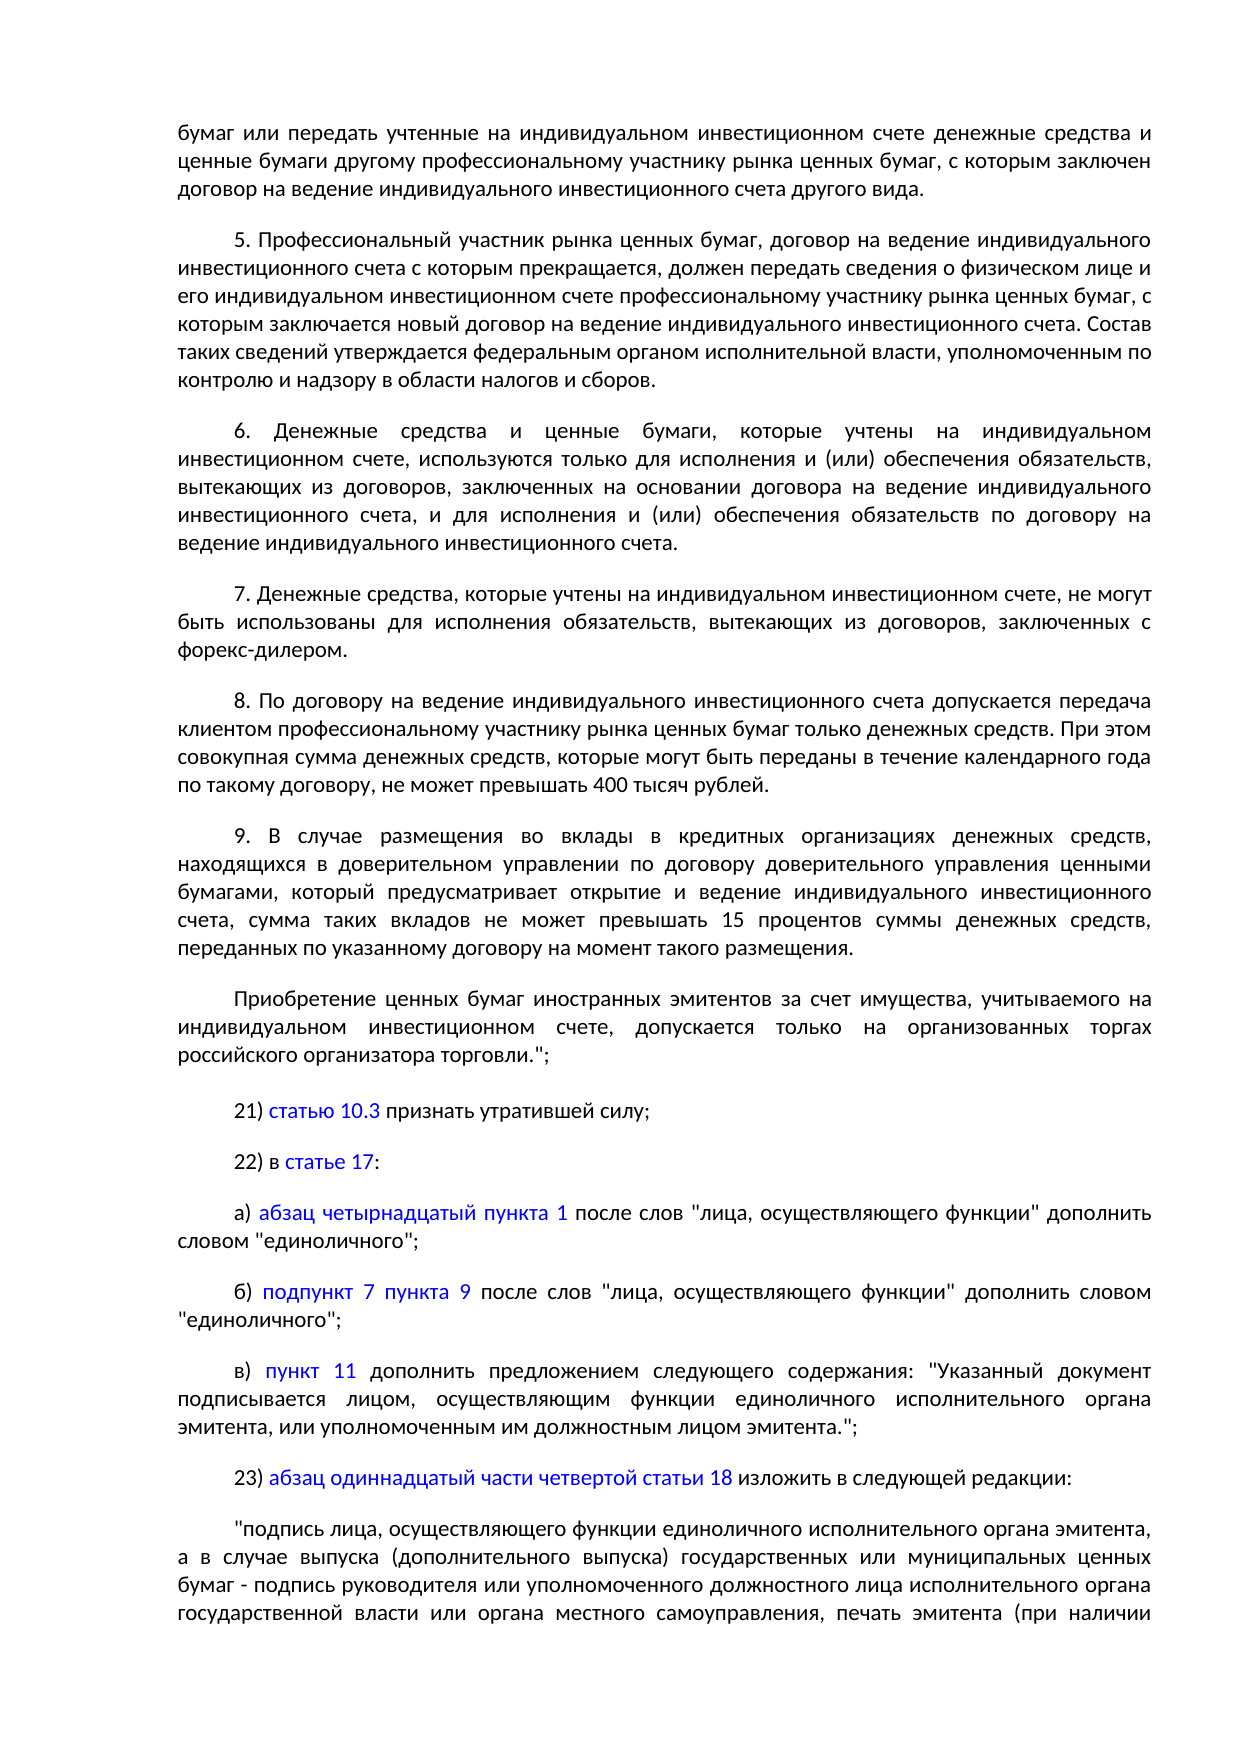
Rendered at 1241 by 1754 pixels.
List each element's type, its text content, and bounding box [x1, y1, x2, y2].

text 21) статью 10.3 признать утратившей силу; [177, 1096, 1152, 1124]
text 8. По договору на ведение индивидуального инвестиционного счета допускается передача клиентом профессиональному участнику рынка ценных бумаг только денежных средств. При этом совокупная сумма денежных средств, которые могут быть переданы в течение календарного года по такому договору, не может превышать 400 тысяч рублей. [177, 686, 1152, 798]
text 7. Денежные средства, которые учтены на индивидуальном инвестиционном счете, не могут быть использованы для исполнения обязательств, вытекающих из договоров, заключенных с форекс-дилером. [177, 579, 1152, 663]
text а) абзац четырнадцатый пункта 1 после слов "лица, осуществляющего функции" дополнить словом "единоличного"; [177, 1198, 1152, 1254]
text 5. Профессиональный участник рынка ценных бумаг, договор на ведение индивидуального инвестиционного счета с которым прекращается, должен передать сведения о физическом лице и его индивидуальном инвестиционном счете профессиональному участнику рынка ценных бумаг, с которым заключается новый договор на ведение индивидуального инвестиционного счета. Состав таких сведений утверждается федеральным органом исполнительной власти, уполномоченным по контролю и надзору в области налогов и сборов. [177, 225, 1152, 393]
text б) подпункт 7 пункта 9 после слов "лица, осуществляющего функции" дополнить словом "единоличного"; [177, 1277, 1152, 1333]
text 23) абзац одиннадцатый части четвертой статьи 18 изложить в следующей редакции: [177, 1463, 1152, 1491]
text 6. Денежные средства и ценные бумаги, которые учтены на индивидуальном инвестиционном счете, используются только для исполнения и (или) обеспечения обязательств, вытекающих из договоров, заключенных на основании договора на ведение индивидуального инвестиционного счета, и для исполнения и (или) обеспечения обязательств по договору на ведение индивидуального инвестиционного счета. [177, 416, 1152, 556]
text в) пункт 11 дополнить предложением следующего содержания: "Указанный документ подписывается лицом, осуществляющим функции единоличного исполнительного органа эмитента, или уполномоченным им должностным лицом эмитента."; [177, 1356, 1152, 1440]
text 22) в статье 17: [177, 1147, 1152, 1175]
text Приобретение ценных бумаг иностранных эмитентов за счет имущества, учитываемого на индивидуальном инвестиционном счете, допускается только на организованных торгах российского организатора торговли."; [177, 984, 1152, 1068]
text 9. В случае размещения во вклады в кредитных организациях денежных средств, находящихся в доверительном управлении по договору доверительного управления ценными бумагами, который предусматривает открытие и ведение индивидуального инвестиционного счета, сумма таких вкладов не может превышать 15 процентов суммы денежных средств, переданных по указанному договору на момент такого размещения. [177, 821, 1152, 961]
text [177, 118, 1152, 202]
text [177, 1514, 1152, 1626]
